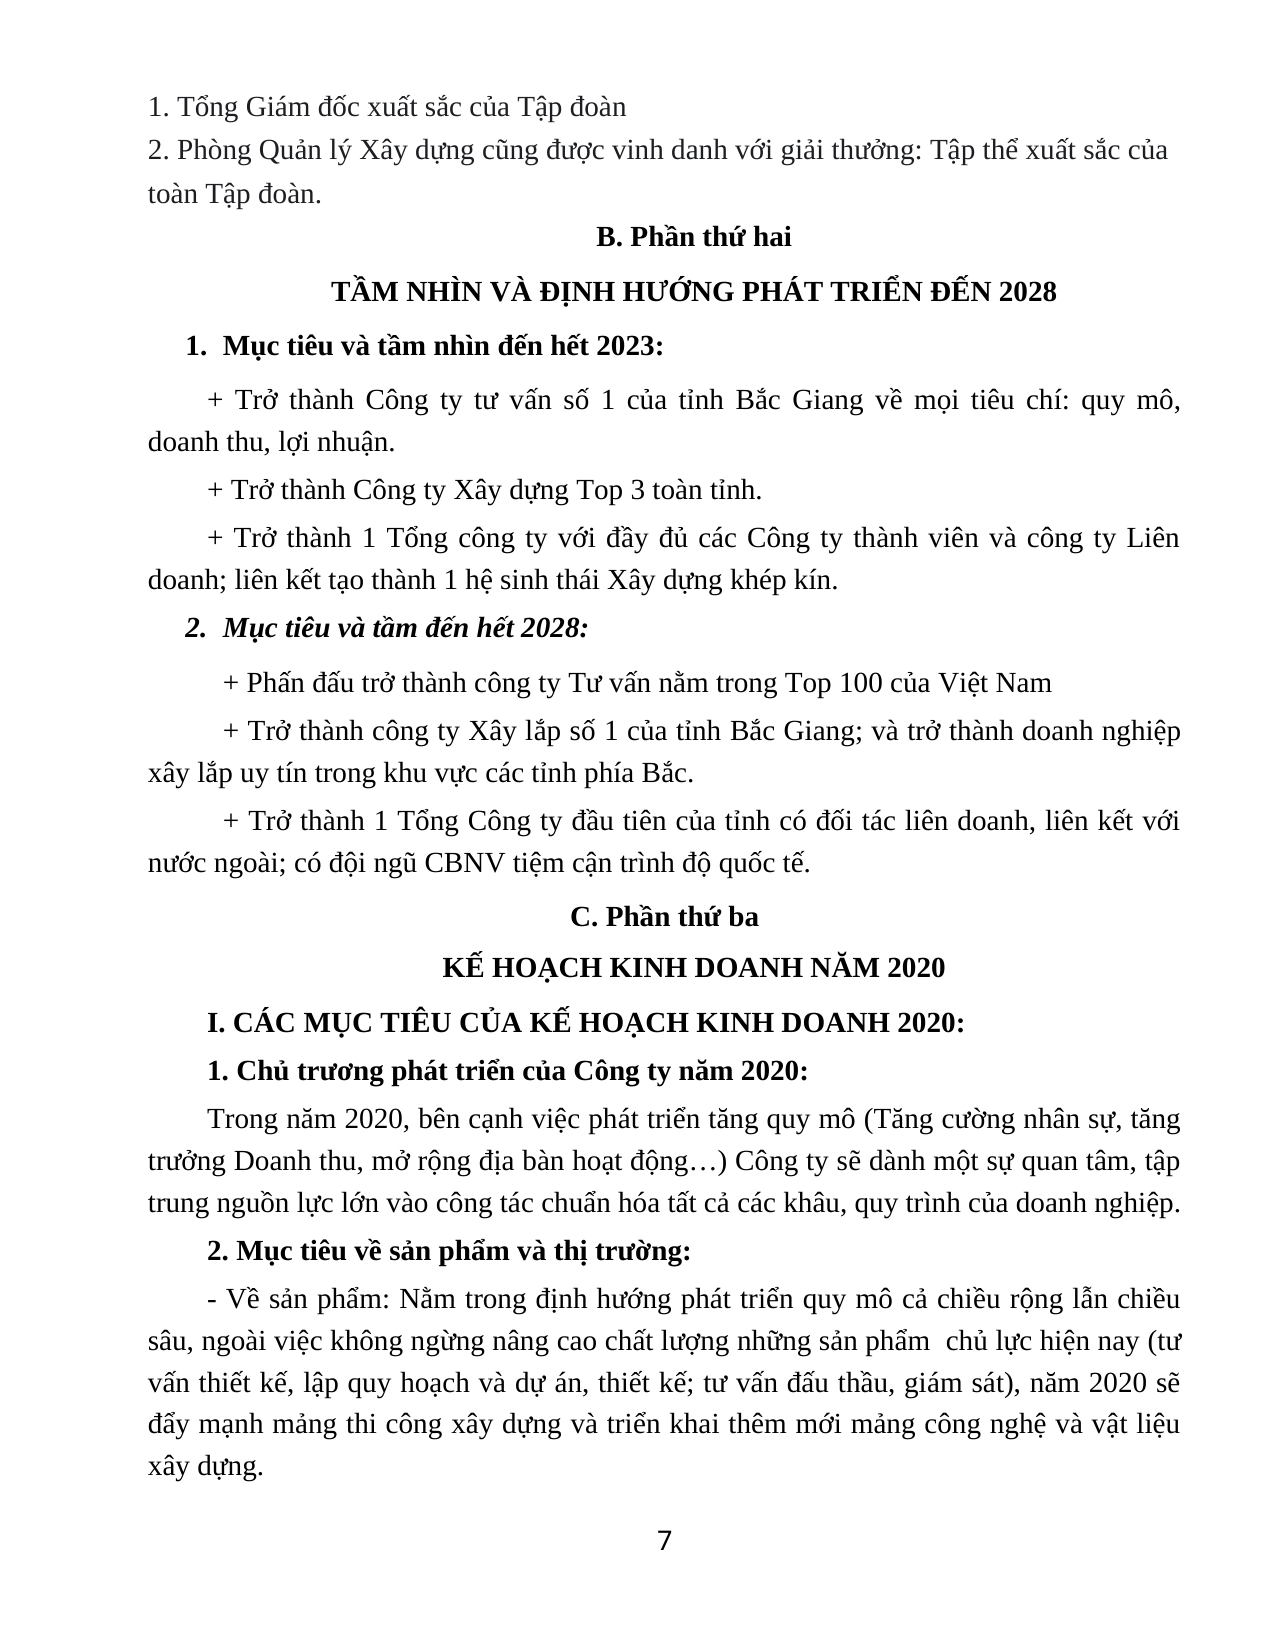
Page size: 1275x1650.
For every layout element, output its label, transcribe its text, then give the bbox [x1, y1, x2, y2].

text 1. Tổng Giám đốc xuất sắc của Tập đoàn 2. Phòng Quản lý Xây dựng cũng được vinh danh với giải thưởng: Tập thể xuất sắc của toàn Tập đoàn. [148, 89, 1181, 209]
text B. Phần thứ hai [148, 219, 1181, 253]
text + Trở thành 1 Tổng Công ty đầu tiên của tỉnh có đối tác liên doanh, liên kết với nước ngoài; có đội ngũ CBNV tiệm cận trình độ quốc tế. [148, 803, 1181, 878]
text 1. Chủ trương phát triển của Công ty năm 2020: [148, 1053, 1181, 1086]
text + Trở thành công ty Xây lắp số 1 của tỉnh Bắc Giang; và trở thành doanh nghiệp xây lắp uy tín trong khu vực các tỉnh phía Bắc. [148, 713, 1181, 788]
text + Trở thành Công ty tư vấn số 1 của tỉnh Bắc Giang về mọi tiêu chí: quy mô, doanh thu, lợi nhuận. [148, 382, 1181, 458]
text C. Phần thứ ba [148, 899, 1181, 933]
text TẦM NHÌN VÀ ĐỊNH HƯỚNG PHÁT TRIỂN ĐẾN 2028 [148, 274, 1181, 307]
list Mục tiêu và tầm đến hết 2028: [185, 611, 1181, 644]
text + Trở thành Công ty Xây dựng Top 3 toàn tỉnh. [148, 472, 1181, 506]
text I. CÁC MỤC TIÊU CỦA KẾ HOẠCH KINH DOANH 2020: [148, 1005, 1181, 1038]
text KẾ HOẠCH KINH DOANH NĂM 2020 [148, 950, 1181, 984]
text 2. Mục tiêu về sản phẩm và thị trường: [148, 1233, 1181, 1266]
text + Trở thành 1 Tổng công ty với đầy đủ các Công ty thành viên và công ty Liên doanh; liên kết tạo thành 1 hệ sinh thái Xây dựng khép kín. [148, 521, 1181, 596]
text Trong năm 2020, bên cạnh việc phát triển tăng quy mô (Tăng cường nhân sự, tăng trưởng Doanh thu, mở rộng địa bàn hoạt động…) Công ty sẽ dành một sự quan tâm, tập trung nguồn lực lớn vào công tác chuẩn hóa tất cả các khâu, quy trình của doanh nghiệp. [148, 1101, 1181, 1218]
text + Phấn đấu trở thành công ty Tư vấn nằm trong Top 100 của Việt Nam [148, 665, 1181, 698]
text - Về sản phẩm: Nằm trong định hướng phát triển quy mô cả chiều rộng lẫn chiều sâu, ngoài việc không ngừng nâng cao chất lượng những sản phẩm chủ lực hiện nay (tư vấn thiết kế, lập quy hoạch và dự án, thiết kế; tư vấn đấu thầu, giám sát), năm 2020 sẽ đẩy mạnh mảng thi công xây dựng và triển khai thêm mới mảng công nghệ và vật liệu xây dựng. [148, 1281, 1181, 1482]
list Mục tiêu và tầm nhìn đến hết 2023: [185, 328, 1181, 362]
